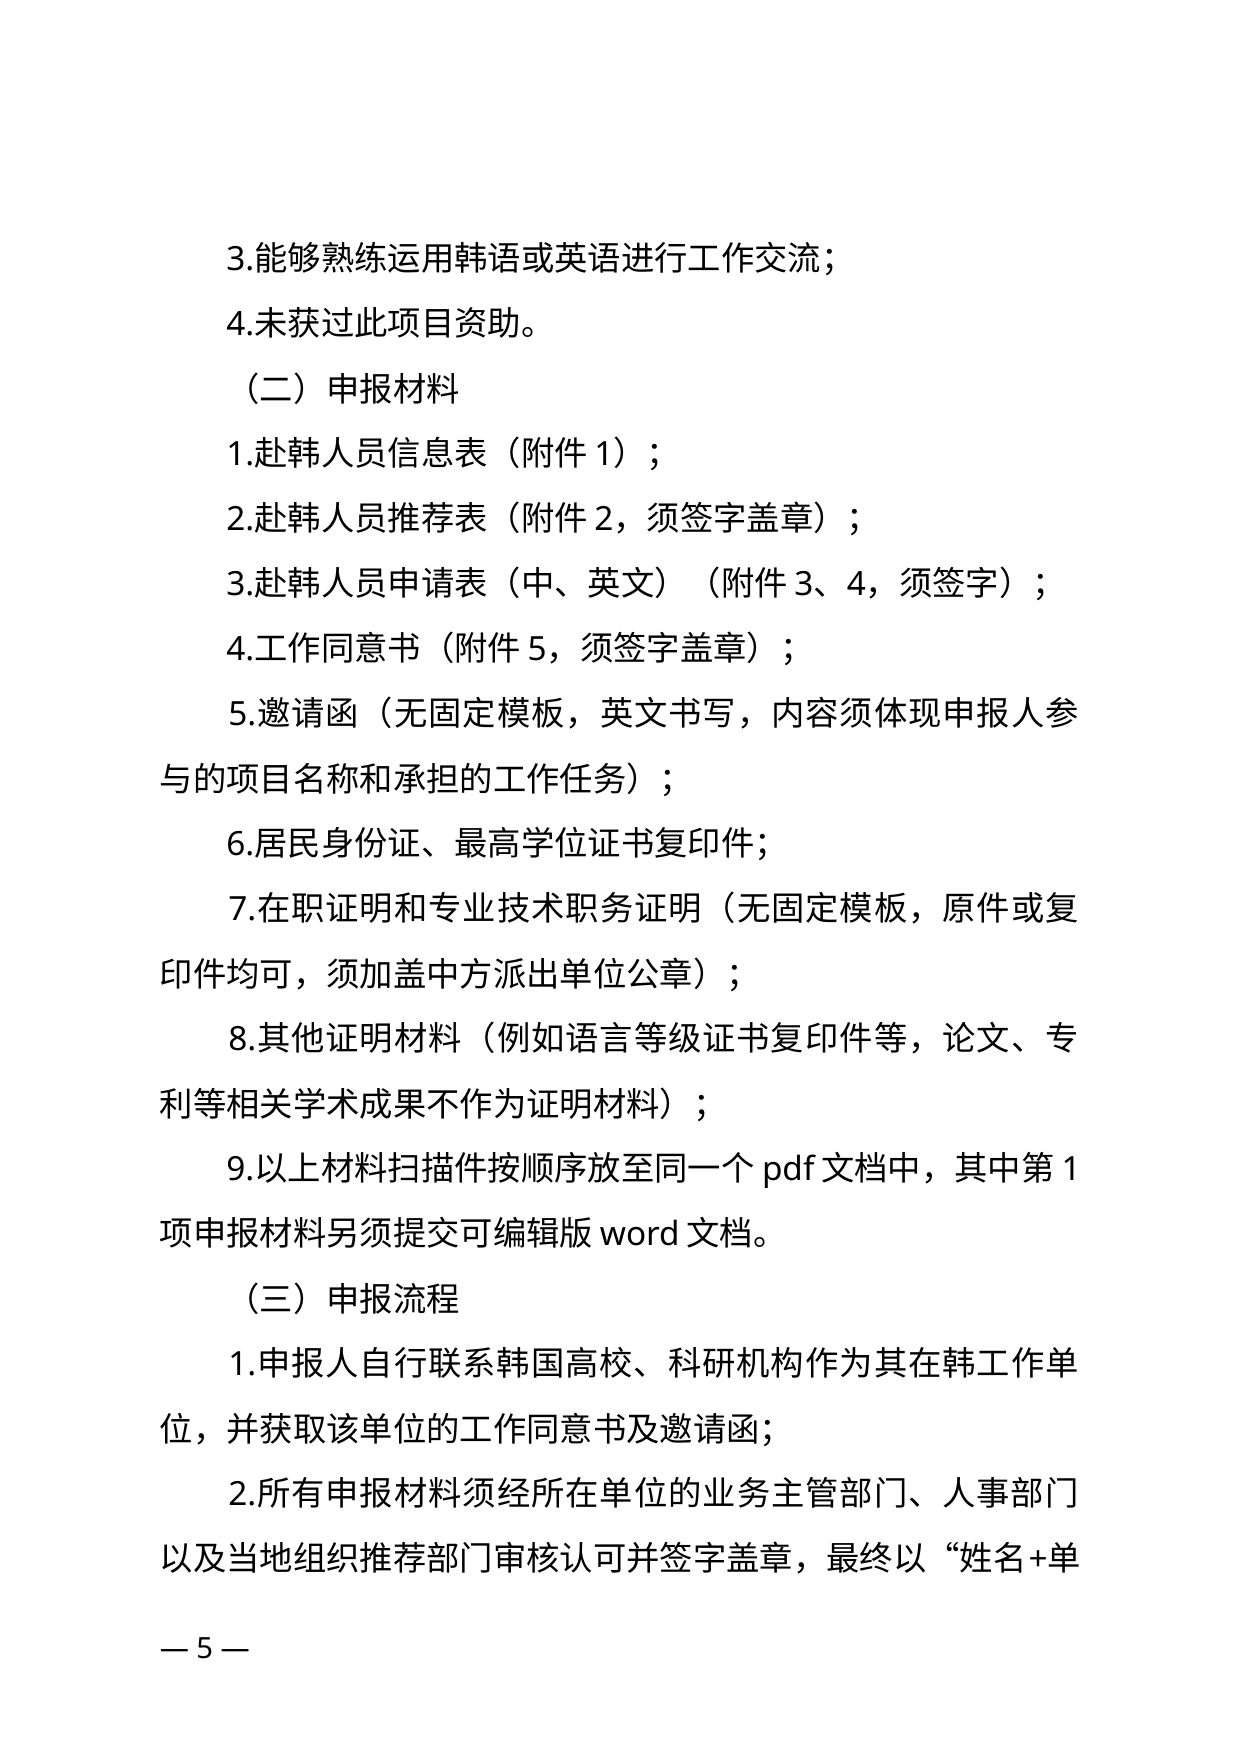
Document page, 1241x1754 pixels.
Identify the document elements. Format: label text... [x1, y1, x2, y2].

text 6.居民身份证、最高学位证书复印件； [159, 809, 1081, 874]
text 2.赴韩人员推荐表（附件2，须签字盖章）； [159, 484, 1081, 549]
text 4.未获过此项目资助。 [159, 289, 1081, 354]
text （二）申报材料 [159, 354, 1081, 419]
text 7.在职证明和专业技术职务证明（无固定模板，原件或复印件均可，须加盖中方派出单位公章）； [159, 874, 1081, 1004]
text 1.申报人自行联系韩国高校、科研机构作为其在韩工作单位，并获取该单位的工作同意书及邀请函； [159, 1329, 1081, 1459]
text 4.工作同意书（附件5，须签字盖章）； [159, 614, 1081, 679]
text 3.能够熟练运用韩语或英语进行工作交流； [159, 224, 1081, 289]
text 3.赴韩人员申请表（中、英文）（附件3、4，须签字）； [159, 549, 1081, 614]
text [159, 1459, 1081, 1589]
text 9.以上材料扫描件按顺序放至同一个pdf文档中，其中第1项申报材料另须提交可编辑版word文档。 [159, 1134, 1081, 1264]
text 5.邀请函（无固定模板，英文书写，内容须体现申报人参与的项目名称和承担的工作任务）； [159, 679, 1081, 809]
text 1.赴韩人员信息表（附件1）； [159, 419, 1081, 484]
text 8.其他证明材料（例如语言等级证书复印件等，论文、专利等相关学术成果不作为证明材料）； [159, 1004, 1081, 1134]
text （三）申报流程 [159, 1264, 1081, 1329]
